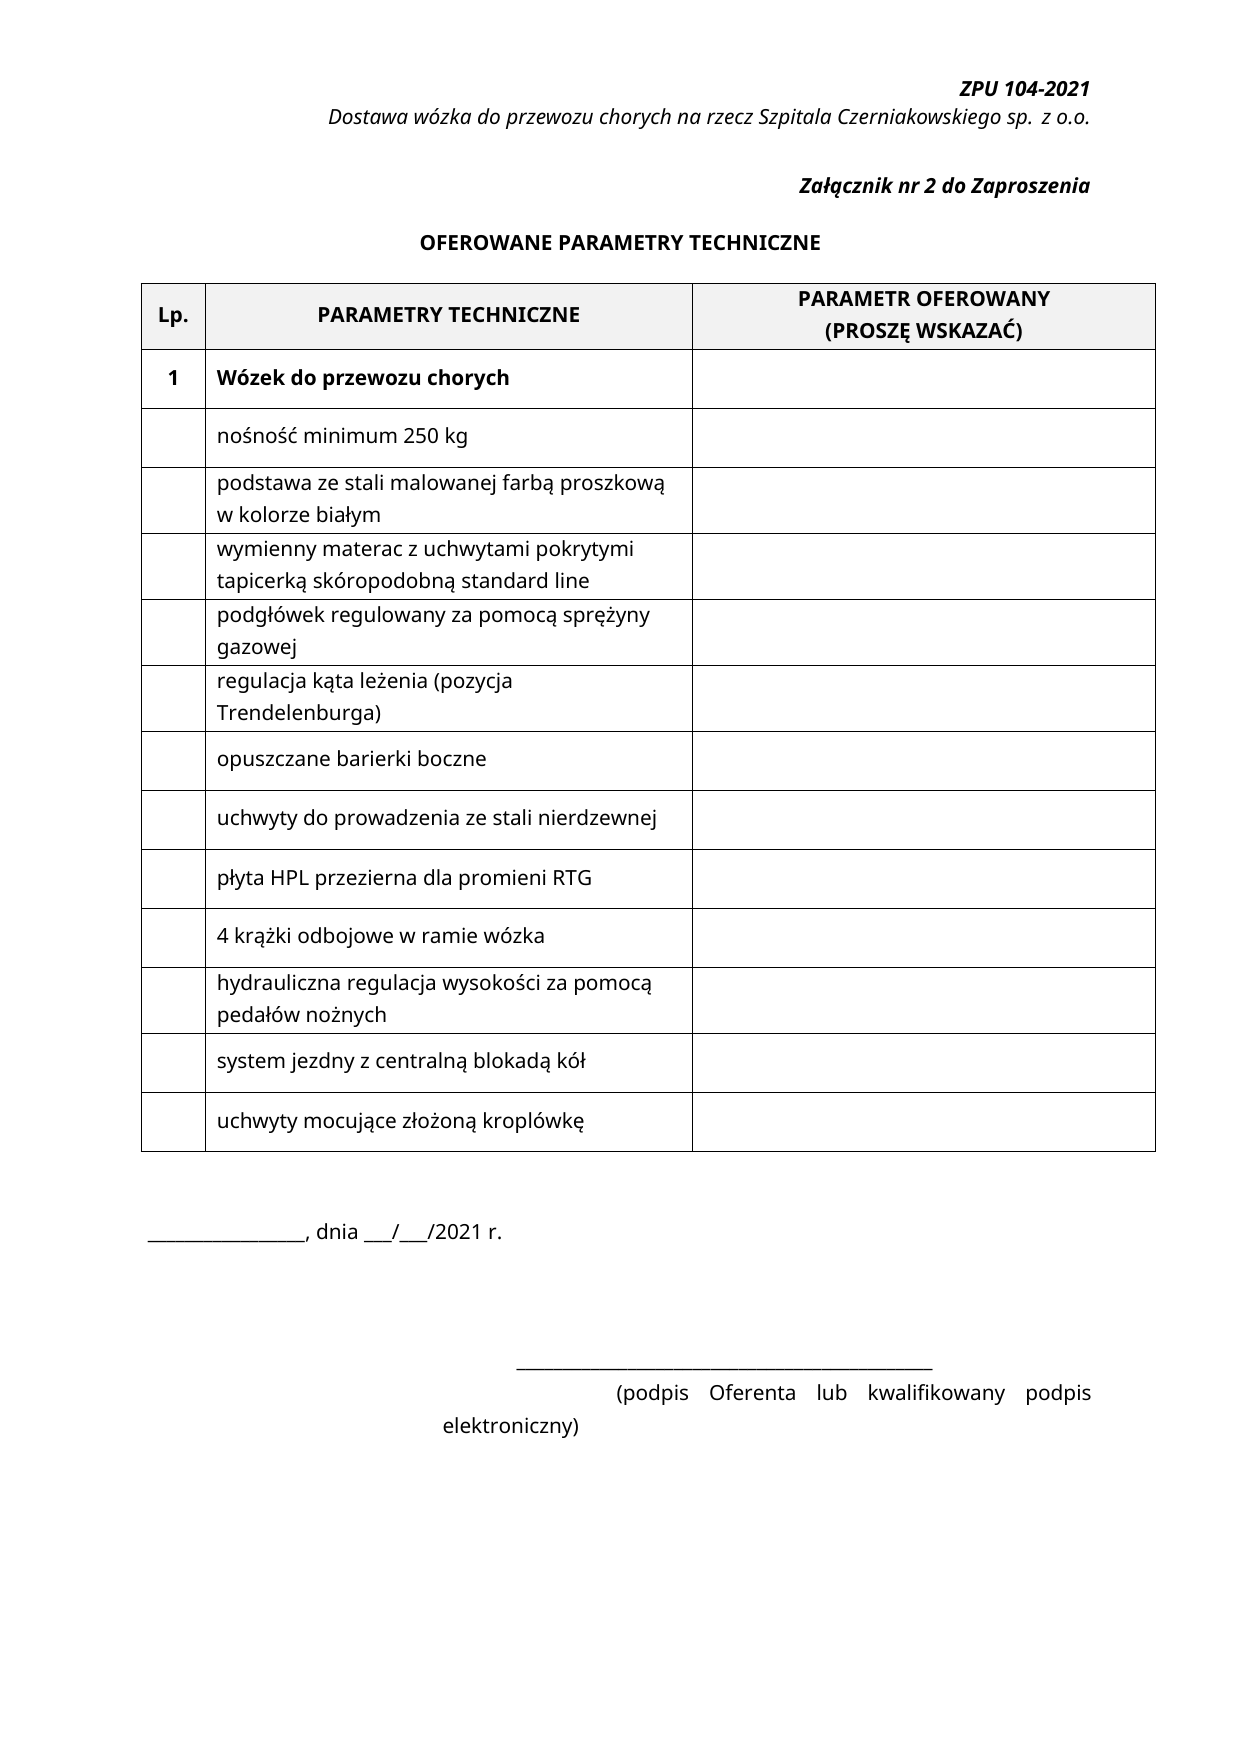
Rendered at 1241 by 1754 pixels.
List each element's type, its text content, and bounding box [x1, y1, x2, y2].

table_cell [142, 666, 205, 731]
table_header PARAMETR OFEROWANY (PROSZĘ WSKAZAĆ) [693, 284, 1155, 349]
table_cell hydrauliczna regulacja wysokości za pomocą pedałów nożnych [206, 968, 692, 1033]
table_cell [693, 350, 1155, 408]
table_cell płyta HPL przezierna dla promieni RTG [206, 850, 692, 908]
table_cell podstawa ze stali malowanej farbą proszkową w kolorze białym [206, 468, 692, 533]
table_cell nośność minimum 250 kg [206, 409, 692, 467]
table_cell [142, 534, 205, 599]
table_cell [693, 909, 1155, 967]
text _____________________________________________ [442, 1346, 1093, 1374]
table_cell [693, 534, 1155, 599]
table_cell [142, 600, 205, 665]
table_cell [693, 732, 1155, 790]
table_cell regulacja kąta leżenia (pozycja Trendelenburga) [206, 666, 692, 731]
table_cell wymienny materac z uchwytami pokrytymi tapicerką skóropodobną standard line [206, 534, 692, 599]
table_cell [693, 1034, 1155, 1092]
table_header PARAMETRY TECHNICZNE [206, 284, 692, 349]
table_cell uchwyty do prowadzenia ze stali nierdzewnej [206, 791, 692, 849]
table_cell system jezdny z centralną blokadą kół [206, 1034, 692, 1092]
table_cell [693, 850, 1155, 908]
text OFEROWANE PARAMETRY TECHNICZNE [148, 228, 1093, 256]
table_cell [142, 732, 205, 790]
text _________________, dnia ___/___/2021 r. [148, 1217, 1093, 1246]
table_cell [142, 1093, 205, 1151]
table_cell uchwyty mocujące złożoną kroplówkę [206, 1093, 692, 1151]
table_cell [693, 968, 1155, 1033]
table_cell 4 krążki odbojowe w ramie wózka [206, 909, 692, 967]
text Załącznik nr 2 do Zaproszenia [148, 171, 1093, 199]
table_cell [142, 791, 205, 849]
text (podpis Oferenta lub kwalifikowany podpis elektroniczny) [442, 1378, 1093, 1439]
table_header Lp. [142, 284, 205, 349]
table_cell opuszczane barierki boczne [206, 732, 692, 790]
table_cell [693, 791, 1155, 849]
table_cell [142, 968, 205, 1033]
table_cell [142, 1034, 205, 1092]
table_cell [142, 909, 205, 967]
table_cell [693, 666, 1155, 731]
table_cell [142, 850, 205, 908]
table_cell [693, 600, 1155, 665]
table_cell Wózek do przewozu chorych [206, 350, 692, 408]
table_cell [142, 468, 205, 533]
table_cell 1 [142, 350, 205, 408]
table_cell podgłówek regulowany za pomocą sprężyny gazowej [206, 600, 692, 665]
table_cell [693, 468, 1155, 533]
table_cell [693, 1093, 1155, 1151]
table_cell [693, 409, 1155, 467]
table_cell [142, 409, 205, 467]
